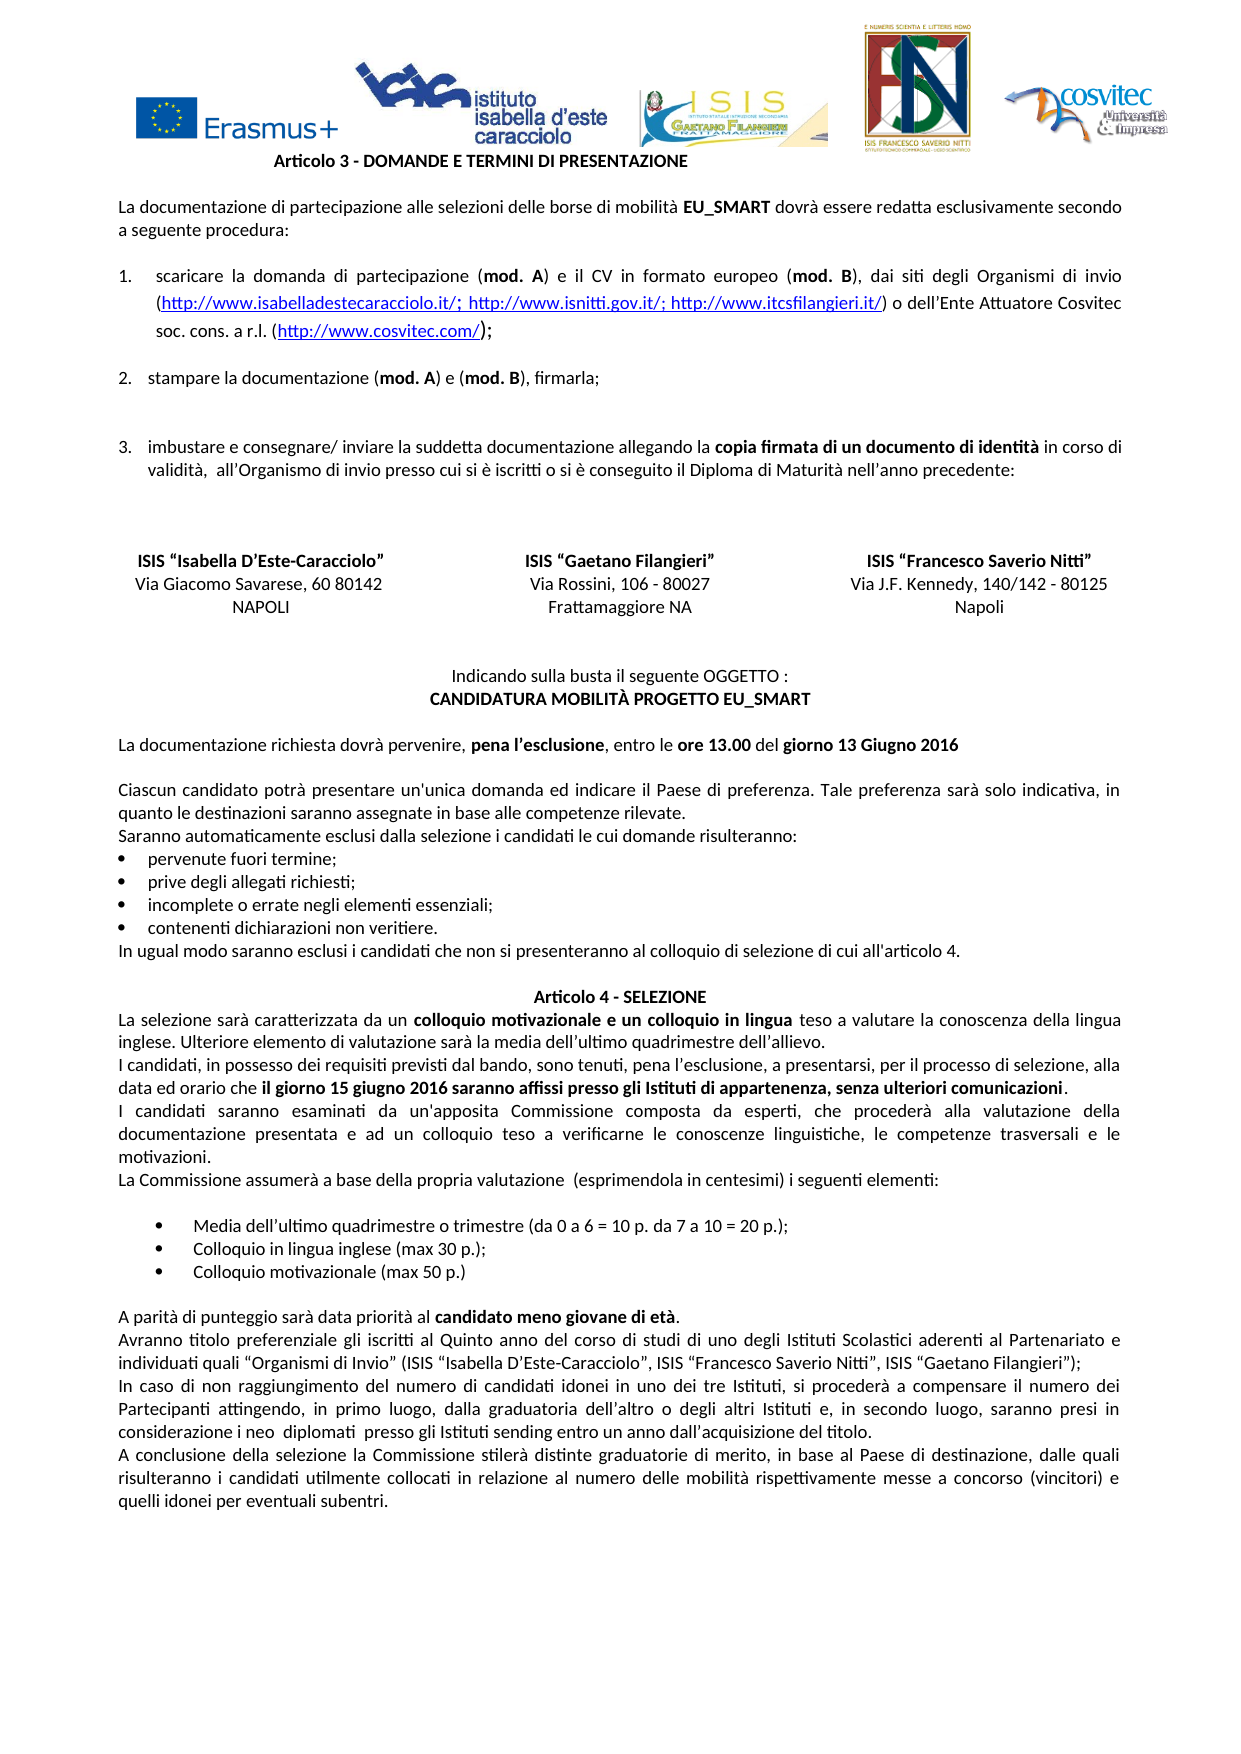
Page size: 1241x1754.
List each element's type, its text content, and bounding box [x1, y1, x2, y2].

text A conclusione della selezione la Commissione stilerà distinte graduatorie di merito, in base al Paese di destinazione, dalle quali risulteranno i candidati utilmente collocati in relazione al numero delle mobilità rispettivamente messe a concorso (vincitori) e quelli idonei per eventuali subentri. [118, 1443, 1122, 1512]
list incomplete o errate negli elementi essenziali; [118, 893, 1122, 916]
text Articolo 4 - SELEZIONE [118, 985, 1122, 1008]
list Colloquio in lingua inglese (max 30 p.); [156, 1237, 1122, 1260]
list prive degli allegati richiesti; [118, 870, 1122, 893]
text La Commissione assumerà a base della propria valutazione (esprimendola in centesimi) i seguenti elementi: [118, 1168, 1122, 1191]
text I candidati, in possesso dei requisiti previsti dal bando, sono tenuti, pena l’esclusione, a presentarsi, per il processo di selezione, alla data ed orario che il giorno 15 giugno 2016 saranno affissi presso gli Istituti di appartenenza, senza ulteriori comunicazioni. [118, 1053, 1122, 1099]
text La documentazione di partecipazione alle selezioni delle borse di mobilità EU_SMART dovrà essere redatta esclusivamente secondo a seguente procedura: [118, 195, 1122, 241]
text CANDIDATURA MOBILItà PROGETTO EU_SMART [118, 687, 1122, 710]
text La documentazione richiesta dovrà pervenire, pena l’esclusione, entro le ore 13.00 del giorno 13 Giugno 2016 [118, 733, 1122, 756]
text Via Rossini, 106 - 80027 Frattamaggiore NA [477, 572, 763, 618]
text ISIS “Isabella D’Este-Caracciolo” [118, 549, 403, 572]
text ISIS “Francesco Saverio Nitti” [836, 549, 1122, 572]
text Ciascun candidato potrà presentare un'unica domanda ed indicare il Paese di preferenza. Tale preferenza sarà solo indicativa, in quanto le destinazioni saranno assegnate in base alle competenze rilevate. [118, 778, 1122, 824]
picture [637, 90, 828, 147]
list imbustare e consegnare/ inviare la suddetta documentazione allegando la copia firmata di un documento di identità in corso di validità, all’Organismo di invio presso cui si è iscritti o si è conseguito il Diploma di Maturità nell’anno precedente: [118, 435, 1122, 481]
text Saranno automaticamente esclusi dalla selezione i candidati le cui domande risulteranno: [118, 824, 1122, 847]
picture [124, 54, 608, 148]
picture [994, 77, 1184, 150]
picture [1076, 91, 1083, 102]
text ISIS “Gaetano Filangieri” [477, 549, 763, 572]
list scaricare la domanda di partecipazione (mod. A) e il CV in formato europeo (mod. B), dai siti degli Organismi di invio (http://www.isabelladestecaracciolo.it/; http://www.isnitti.gov.it/; http://www.itcsfilangieri.it/) o dell’Ente Attuatore Cosvitec soc. cons. a r.l. (http://www.cosvitec.com/); [118, 264, 1122, 343]
text In caso di non raggiungimento del numero di candidati idonei in uno dei tre Istituti, si procederà a compensare il numero dei Partecipanti attingendo, in primo luogo, dalla graduatoria dell’altro o degli altri Istituti e, in secondo luogo, saranno presi in considerazione i neo diplomati presso gli Istituti sending entro un anno dall’acquisizione del titolo. [118, 1374, 1122, 1443]
list Media dell’ultimo quadrimestre o trimestre (da 0 a 6 = 10 p. da 7 a 10 = 20 p.); [156, 1214, 1122, 1237]
picture [862, 23, 972, 155]
list stampare la documentazione (mod. A) e (mod. B), firmarla; [118, 366, 1122, 389]
text Indicando sulla busta il seguente OGGETTO : [118, 664, 1122, 687]
picture [1091, 91, 1101, 102]
text I candidati saranno esaminati da un'apposita Commissione composta da esperti, che procederà alla valutazione della documentazione presentata e ad un colloquio teso a verificarne le conoscenze linguistiche, le competenze trasversali e le motivazioni. [118, 1099, 1122, 1168]
text La selezione sarà caratterizzata da un colloquio motivazionale e un colloquio in lingua teso a valutare la conoscenza della lingua inglese. Ulteriore elemento di valutazione sarà la media dell’ultimo quadrimestre dell’allievo. [118, 1008, 1122, 1053]
text Via J.F. Kennedy, 140/142 - 80125 Napoli [836, 572, 1122, 618]
text Via Giacomo Savarese, 60 80142 NAPOLI [118, 572, 403, 618]
text In ugual modo saranno esclusi i candidati che non si presenteranno al colloquio di selezione di cui all'articolo 4. [118, 939, 1122, 962]
text A parità di punteggio sarà data priorità al candidato meno giovane di età. [118, 1306, 1122, 1328]
text Articolo 3 - DOMANDE E TERMINI DI PRESENTAZIONE [118, 102, 1122, 172]
list Colloquio motivazionale (max 50 p.) [156, 1260, 1122, 1283]
list pervenute fuori termine; [118, 847, 1122, 870]
text Avranno titolo preferenziale gli iscritti al Quinto anno del corso di studi di uno degli Istituti Scolastici aderenti al Partenariato e individuati quali “Organismi di Invio” (ISIS “Isabella D’Este-Caracciolo”, ISIS “Francesco Saverio Nitti”, ISIS “Gaetano Filangieri”); [118, 1328, 1122, 1374]
list contenenti dichiarazioni non veritiere. [118, 916, 1122, 939]
